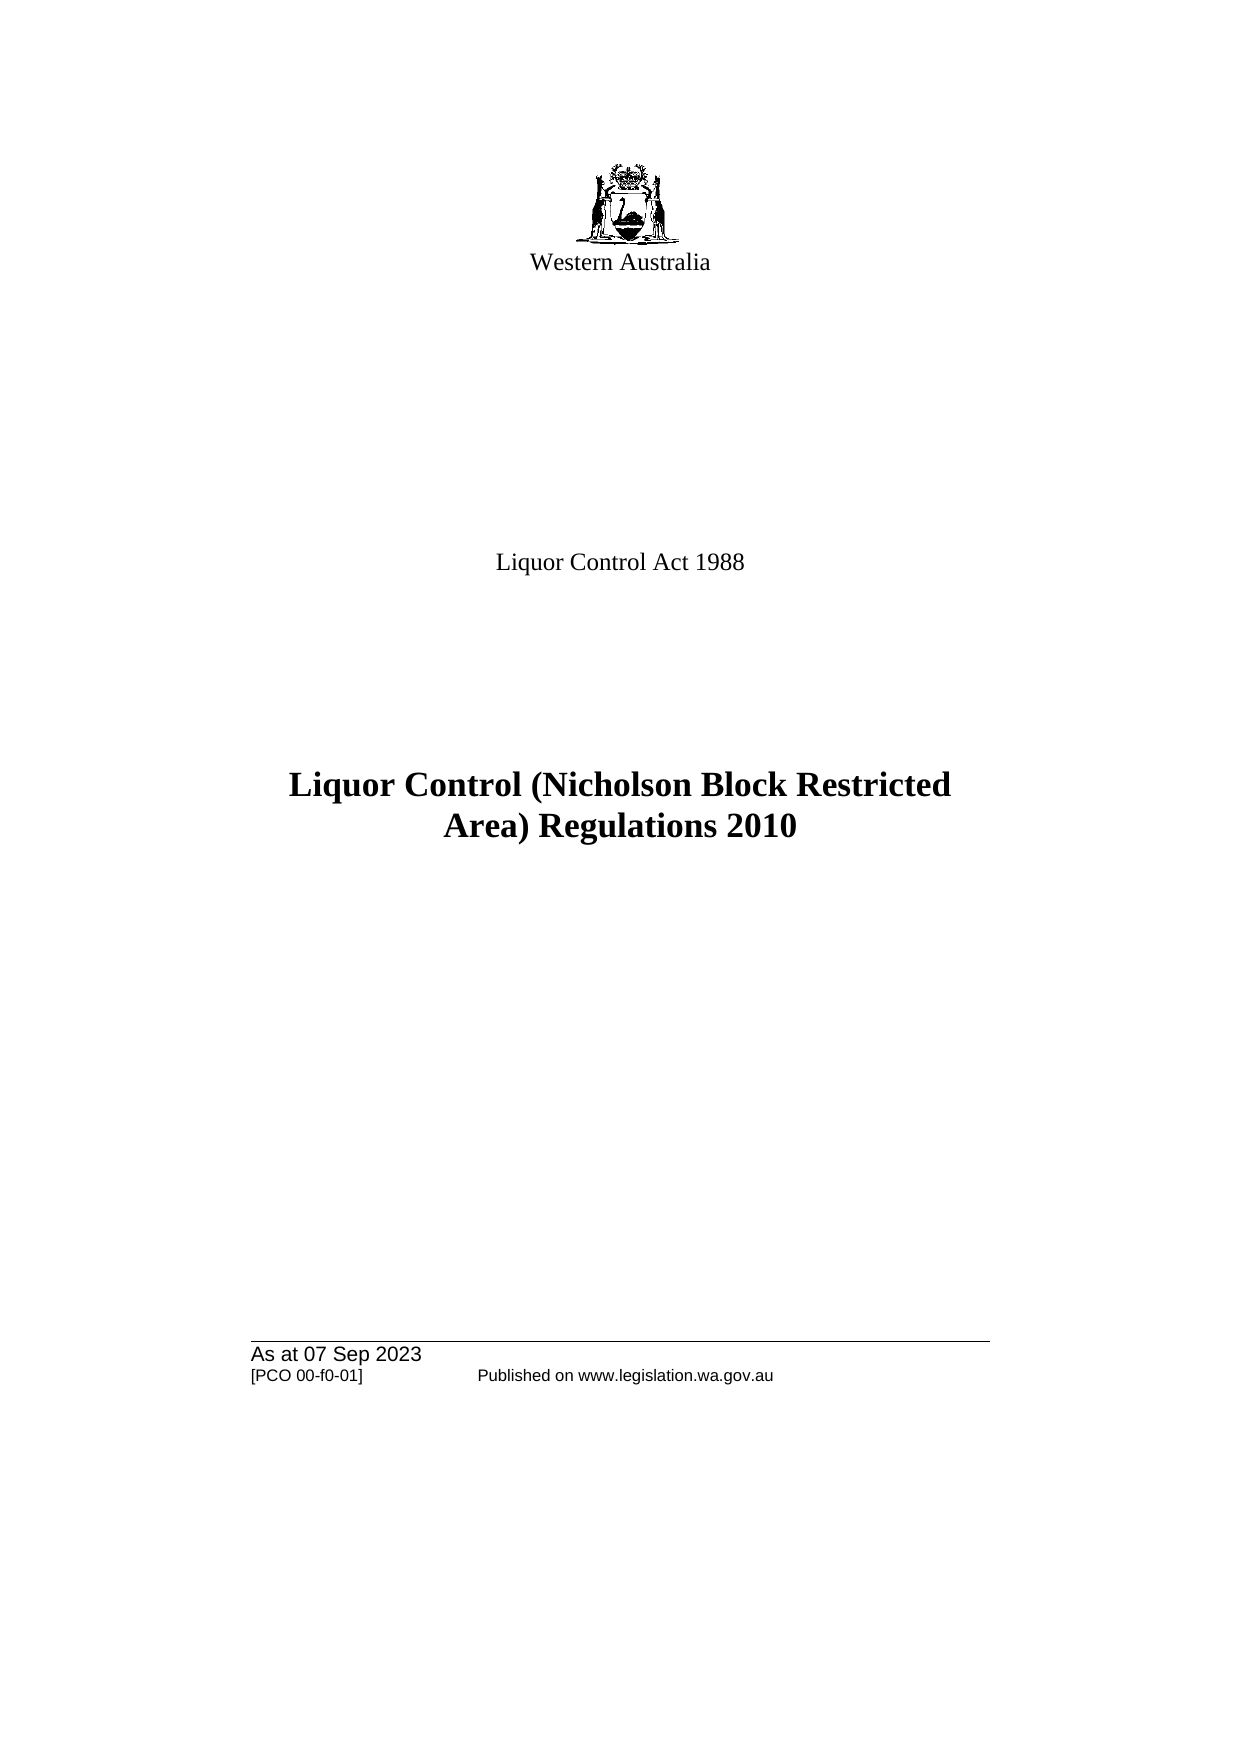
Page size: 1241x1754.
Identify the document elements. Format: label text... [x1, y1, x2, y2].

text Western Australia [251, 247, 990, 276]
text Liquor Control Act 1988 [251, 547, 990, 576]
picture [575, 162, 679, 246]
text Liquor Control (Nicholson Block Restricted Area) Regulations 2010 [251, 763, 990, 845]
